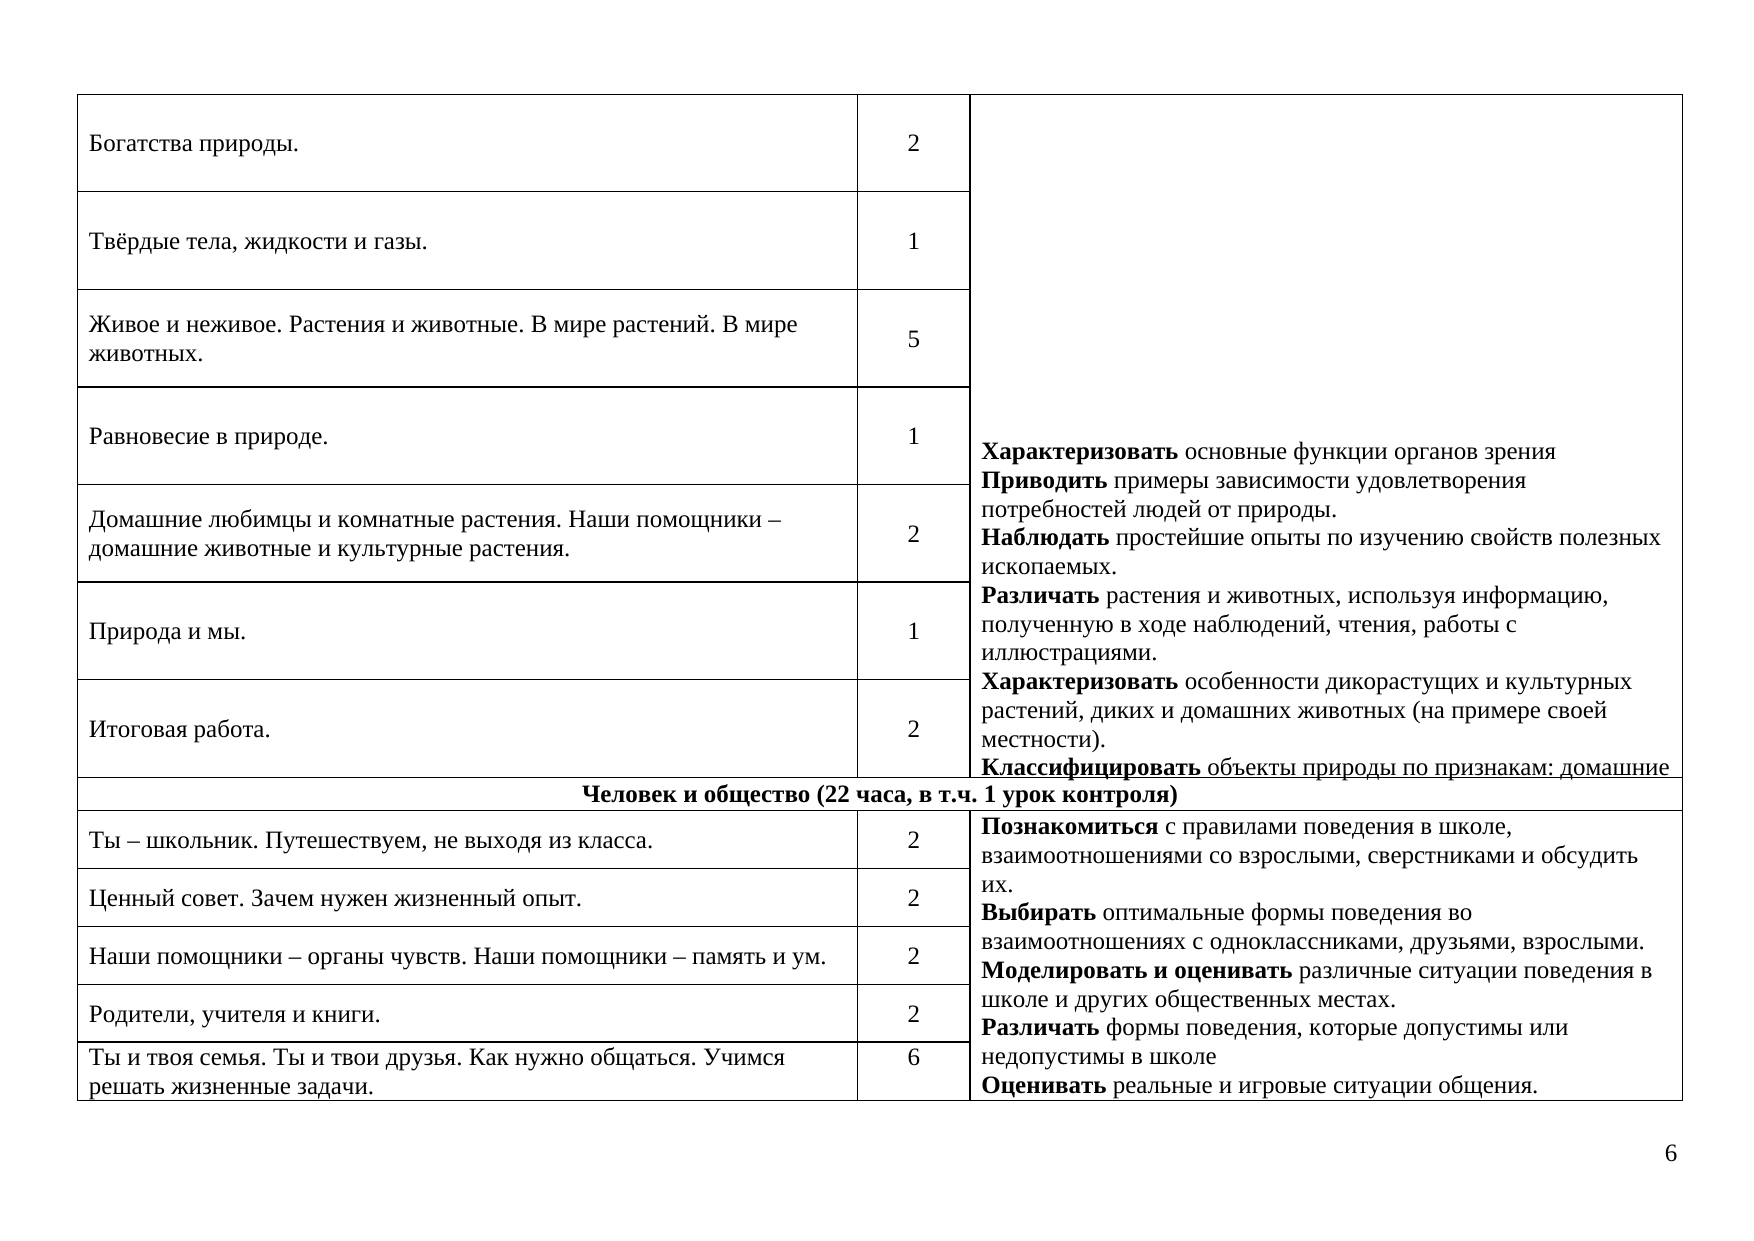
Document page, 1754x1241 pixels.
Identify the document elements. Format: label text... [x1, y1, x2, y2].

table_cell Богатства природы. [78, 95, 857, 191]
table_cell 5 [858, 290, 969, 386]
table_cell 1 [858, 388, 969, 484]
table_cell Родители, учителя и книги. [78, 985, 857, 1041]
table_cell 2 [858, 95, 969, 191]
table_cell Живое и неживое. Растения и животные. В мире растений. В мире животных. [78, 290, 857, 386]
table_cell Ты – школьник. Путешествуем, не выходя из класса. [78, 811, 857, 868]
table_cell Ценный совет. Зачем нужен жизненный опыт. [78, 869, 857, 926]
table_cell 2 [858, 811, 969, 868]
table_cell Итоговая работа. [78, 680, 857, 777]
table_cell Познакомиться с правилами поведения в школе, взаимоотношениями со взрослыми, сверстниками и обсудить их. Выбирать оптимальные формы поведения во взаимоотношениях с одноклассниками, друзьями, взрослыми. Моделировать и оценивать различные ситуации поведения в школе и других общественных местах. Различать формы поведения, которые допустимы или недопустимы в школе Оценивать реальные и игровые ситуации общения. Осваивать правила поведения в разных ситуациях: как вести себя дома Приводить примеры культуры общения во взаимоотношениях людей. Моделировать ситуации общения с людьми разного возраста, национальности. [971, 811, 1682, 1100]
table_cell Человек и общество (22 часа, в т.ч. 1 урок контроля) [78, 778, 1682, 810]
table_cell 2 [858, 680, 969, 777]
table_cell Наши помощники – органы чувств. Наши помощники – память и ум. [78, 927, 857, 984]
table_cell Равновесие в природе. [78, 388, 857, 484]
table_cell 6 [858, 1043, 969, 1100]
table_cell Твёрдые тела, жидкости и газы. [78, 192, 857, 289]
table_cell 1 [858, 192, 969, 289]
table_cell Природа и мы. [78, 583, 857, 679]
table_cell Домашние любимцы и комнатные растения. Наши помощники – домашние животные и культурные растения. [78, 485, 857, 581]
table_cell 2 [858, 985, 969, 1041]
table_cell 2 [858, 927, 969, 984]
table_cell 2 [858, 485, 969, 581]
table_cell 1 [858, 583, 969, 679]
table_cell 2 [858, 869, 969, 926]
table_cell Ты и твоя семья. Ты и твои друзья. Как нужно общаться. Учимся решать жизненные задачи. [78, 1043, 857, 1100]
